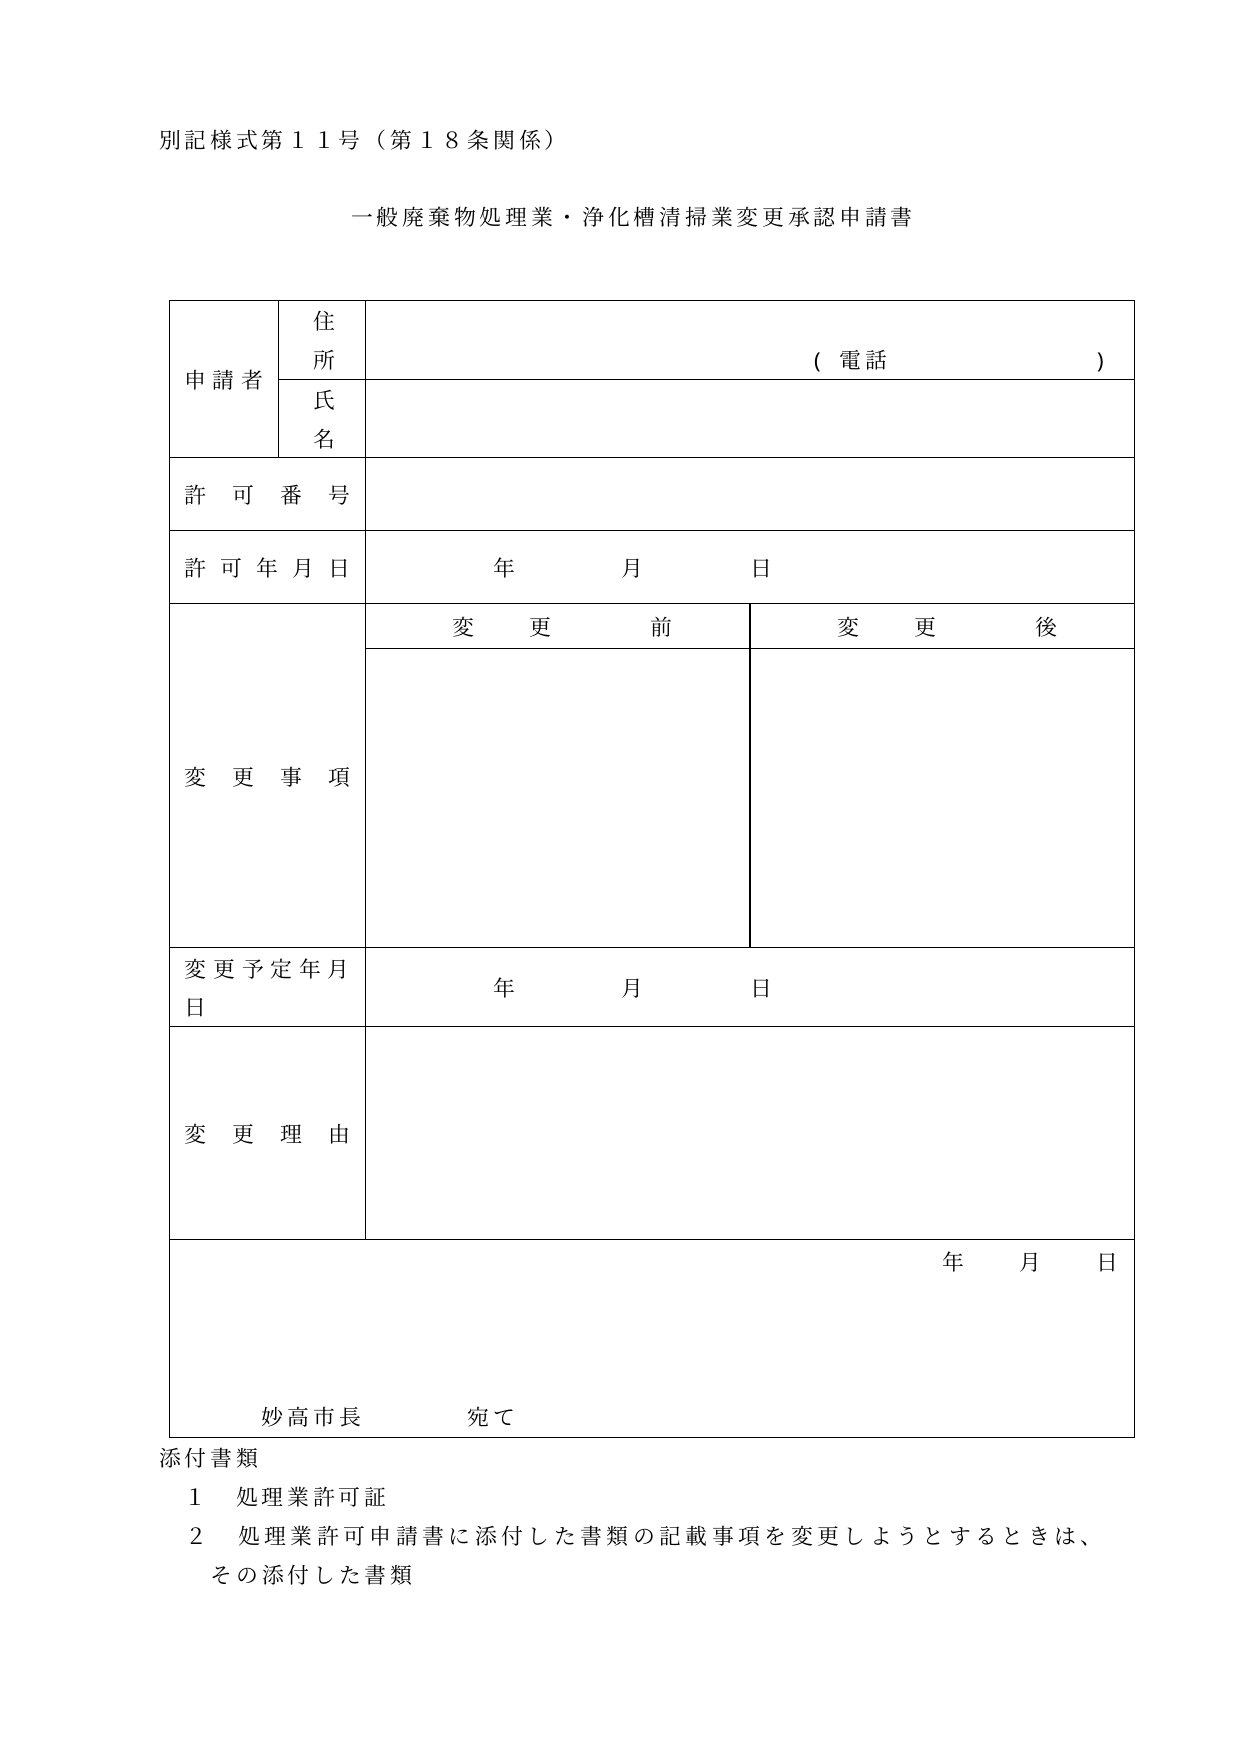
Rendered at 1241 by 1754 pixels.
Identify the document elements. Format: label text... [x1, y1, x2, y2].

table_cell [366, 380, 1134, 457]
text １ 処理業許可証 [159, 1477, 1109, 1516]
text 添付書類 [159, 1438, 1109, 1477]
table_cell 変更理由 [170, 1027, 365, 1239]
table_header 住所 [279, 301, 365, 378]
table_cell 年 月 日 妙高市長 宛て [170, 1240, 1134, 1437]
table_header 申請者 [170, 301, 278, 457]
table_cell [366, 458, 1134, 530]
table_cell 変更予定年月日 [170, 948, 365, 1026]
table_cell 氏名 [279, 380, 365, 457]
table_header (電話 ) [366, 301, 1134, 378]
table_cell [366, 649, 749, 947]
table_cell 年 月 日 [366, 948, 1134, 1026]
table_cell 許可番号 [170, 458, 365, 530]
text 別記様式第１１号（第１８条関係） [159, 119, 1109, 158]
table_cell 許可年月日 [170, 531, 365, 603]
table_cell 変更前 [366, 604, 749, 648]
table_cell 変更事項 [170, 604, 365, 947]
text 一般廃棄物処理業・浄化槽清掃業変更承認申請書 [159, 197, 1109, 236]
table_cell 変更後 [751, 604, 1134, 648]
table_cell 年 月 日 [366, 531, 1134, 603]
table_cell [751, 649, 1134, 947]
table_cell [366, 1027, 1134, 1239]
text ２ 処理業許可申請書に添付した書類の記載事項を変更しようとするときは、その添付した書類 [159, 1516, 1109, 1593]
